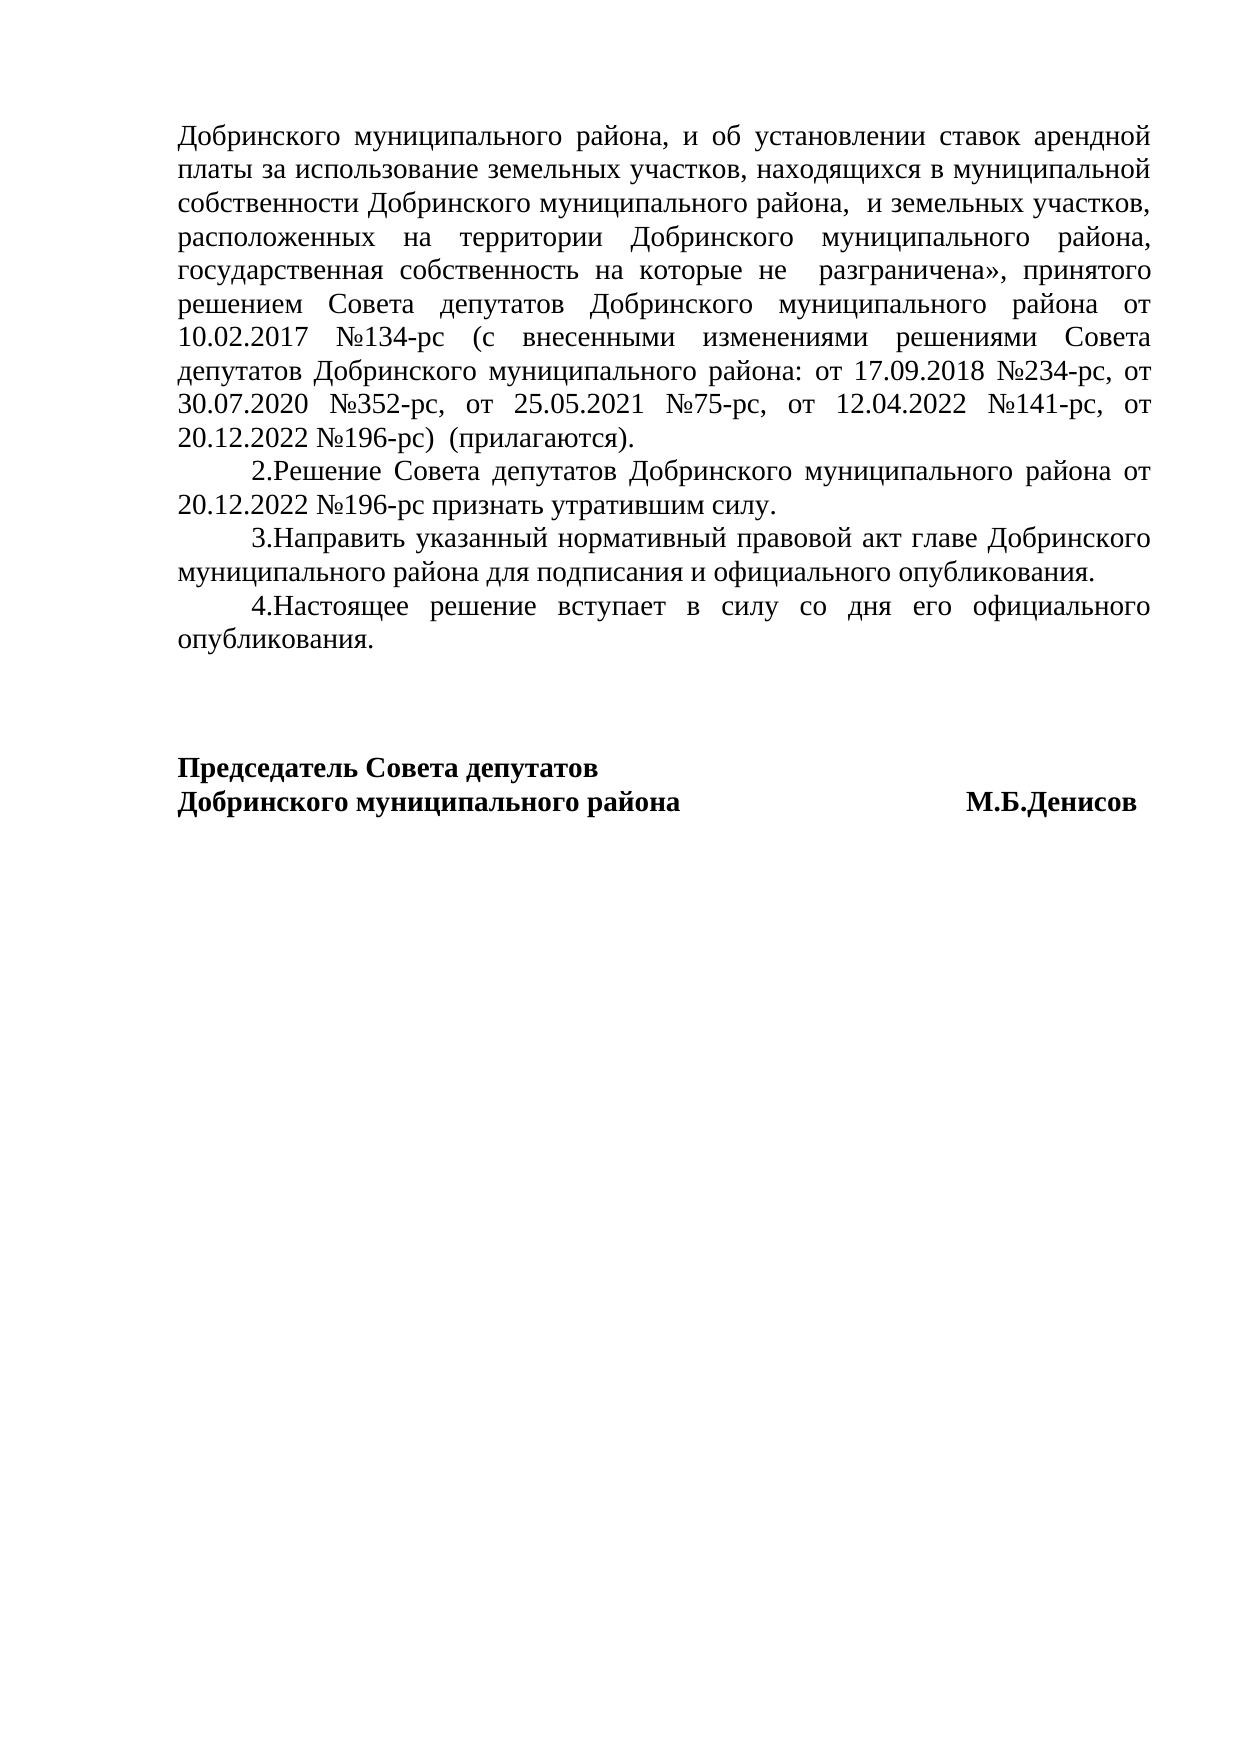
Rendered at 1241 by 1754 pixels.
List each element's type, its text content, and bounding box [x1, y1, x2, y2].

text Добринского муниципального района М.Б.Денисов [177, 784, 1152, 818]
text Председатель Совета депутатов [177, 751, 1152, 784]
text 4.Настоящее решение вступает в силу со дня его официального опубликования. [177, 588, 1152, 655]
text 3.Направить указанный нормативный правовой акт главе Добринского муниципального района для подписания и официального опубликования. [177, 521, 1152, 588]
text 2.Решение Совета депутатов Добринского муниципального района от 20.12.2022 №196-рс признать утратившим силу. [177, 453, 1152, 521]
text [177, 118, 1152, 453]
